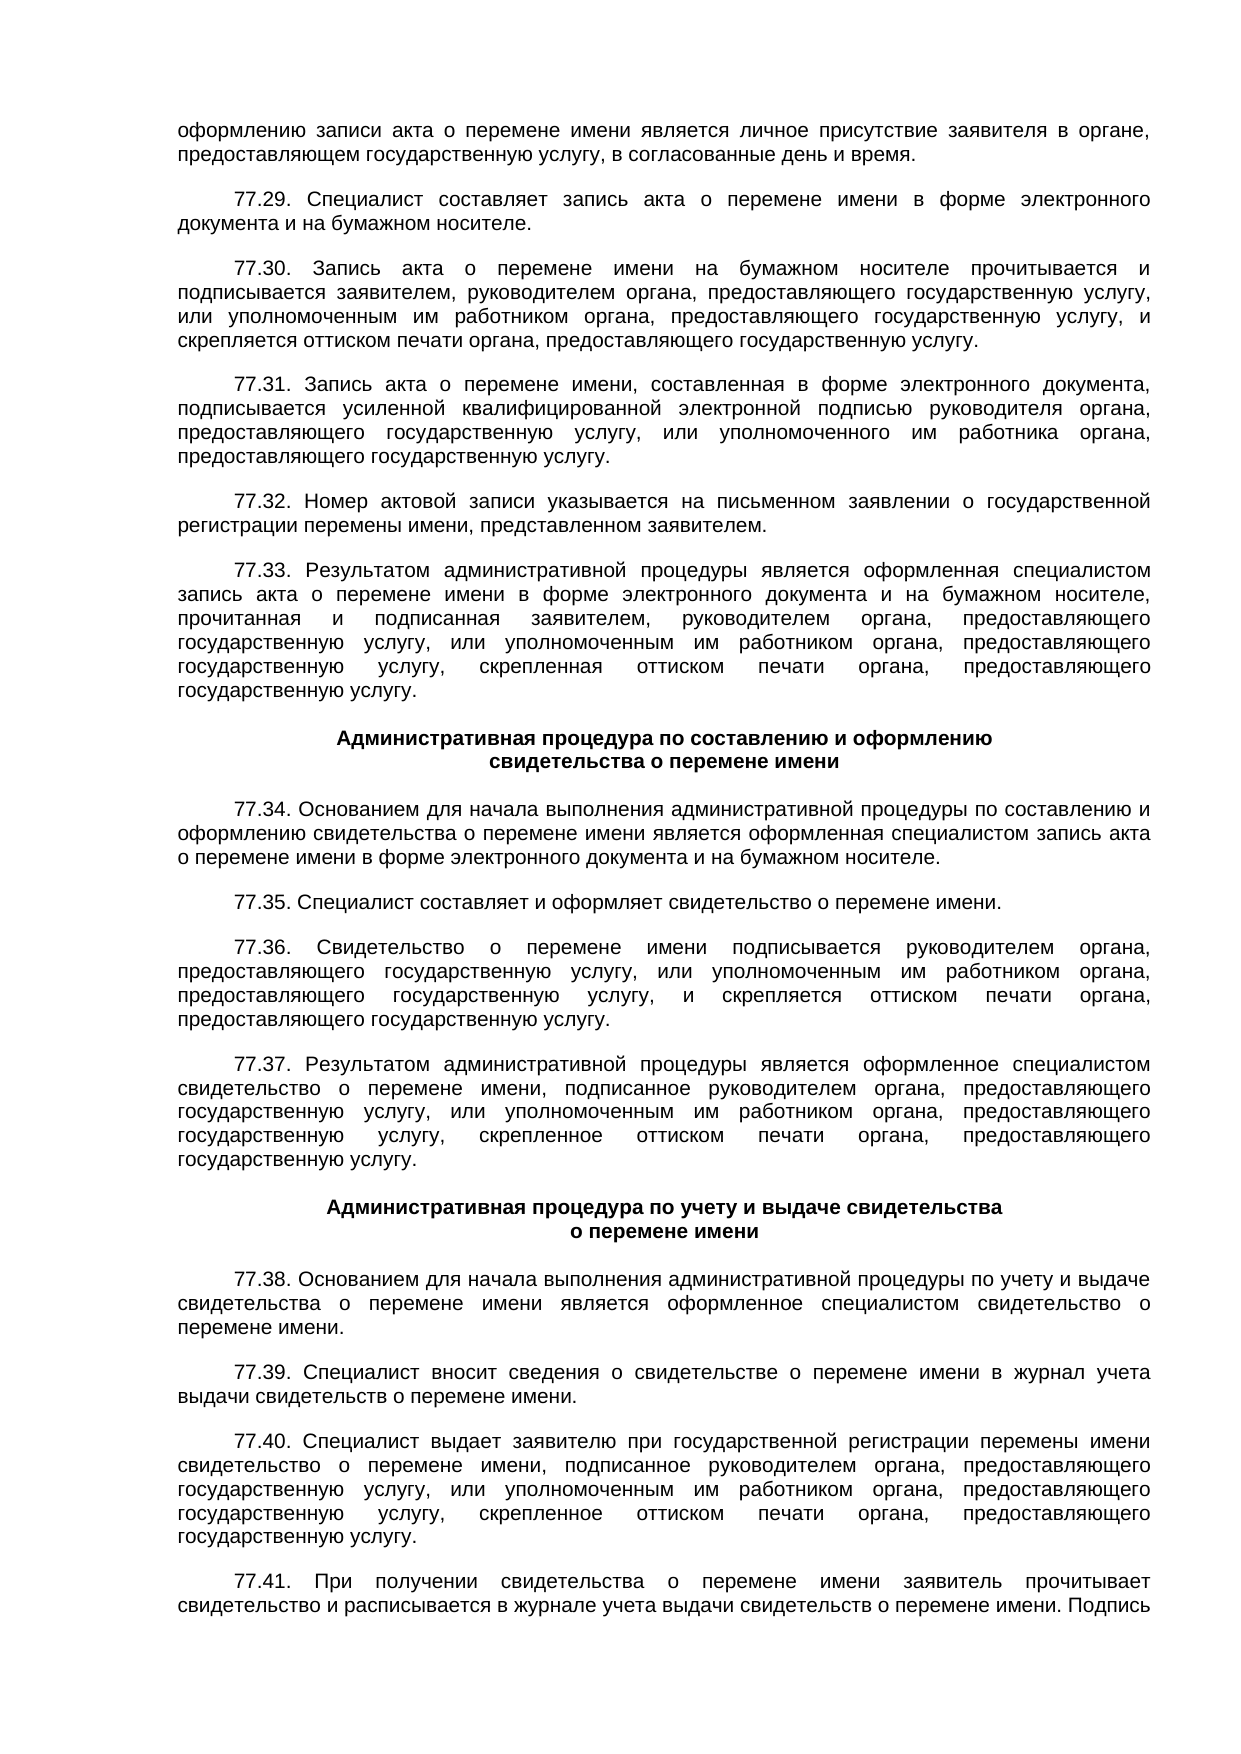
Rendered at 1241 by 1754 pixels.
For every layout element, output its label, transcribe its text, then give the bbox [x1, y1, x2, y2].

text 77.39. Специалист вносит сведения о свидетельстве о перемене имени в журнал учета выдачи свидетельств о перемене имени. [177, 1360, 1152, 1408]
text 77.31. Запись акта о перемене имени, составленная в форме электронного документа, подписывается усиленной квалифицированной электронной подписью руководителя органа, предоставляющего государственную услугу, или уполномоченного им работника органа, предоставляющего государственную услугу. [177, 372, 1152, 468]
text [177, 118, 1152, 166]
title о перемене имени [177, 1219, 1152, 1243]
text 77.36. Свидетельство о перемене имени подписывается руководителем органа, предоставляющего государственную услугу, или уполномоченным им работником органа, предоставляющего государственную услугу, и скрепляется оттиском печати органа, предоставляющего государственную услугу. [177, 935, 1152, 1031]
title свидетельства о перемене имени [177, 749, 1152, 773]
title Административная процедура по составлению и оформлению [177, 725, 1152, 749]
text 77.30. Запись акта о перемене имени на бумажном носителе прочитывается и подписывается заявителем, руководителем органа, предоставляющего государственную услугу, или уполномоченным им работником органа, предоставляющего государственную услугу, и скрепляется оттиском печати органа, предоставляющего государственную услугу. [177, 256, 1152, 351]
text 77.38. Основанием для начала выполнения административной процедуры по учету и выдаче свидетельства о перемене имени является оформленное специалистом свидетельство о перемене имени. [177, 1267, 1152, 1339]
text 77.35. Специалист составляет и оформляет свидетельство о перемене имени. [177, 890, 1152, 914]
text 77.37. Результатом административной процедуры является оформленное специалистом свидетельство о перемене имени, подписанное руководителем органа, предоставляющего государственную услугу, или уполномоченным им работником органа, предоставляющего государственную услугу, скрепленное оттиском печати органа, предоставляющего государственную услугу. [177, 1051, 1152, 1171]
title Административная процедура по учету и выдаче свидетельства [177, 1195, 1152, 1219]
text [177, 1569, 1152, 1617]
text 77.33. Результатом административной процедуры является оформленная специалистом запись акта о перемене имени в форме электронного документа и на бумажном носителе, прочитанная и подписанная заявителем, руководителем органа, предоставляющего государственную услугу, или уполномоченным им работником органа, предоставляющего государственную услугу, скрепленная оттиском печати органа, предоставляющего государственную услугу. [177, 558, 1152, 701]
text 77.34. Основанием для начала выполнения административной процедуры по составлению и оформлению свидетельства о перемене имени является оформленная специалистом запись акта о перемене имени в форме электронного документа и на бумажном носителе. [177, 797, 1152, 869]
text 77.40. Специалист выдает заявителю при государственной регистрации перемены имени свидетельство о перемене имени, подписанное руководителем органа, предоставляющего государственную услугу, или уполномоченным им работником органа, предоставляющего государственную услугу, скрепленное оттиском печати органа, предоставляющего государственную услугу. [177, 1428, 1152, 1548]
text 77.32. Номер актовой записи указывается на письменном заявлении о государственной регистрации перемены имени, представленном заявителем. [177, 489, 1152, 537]
text 77.29. Специалист составляет запись акта о перемене имени в форме электронного документа и на бумажном носителе. [177, 187, 1152, 235]
